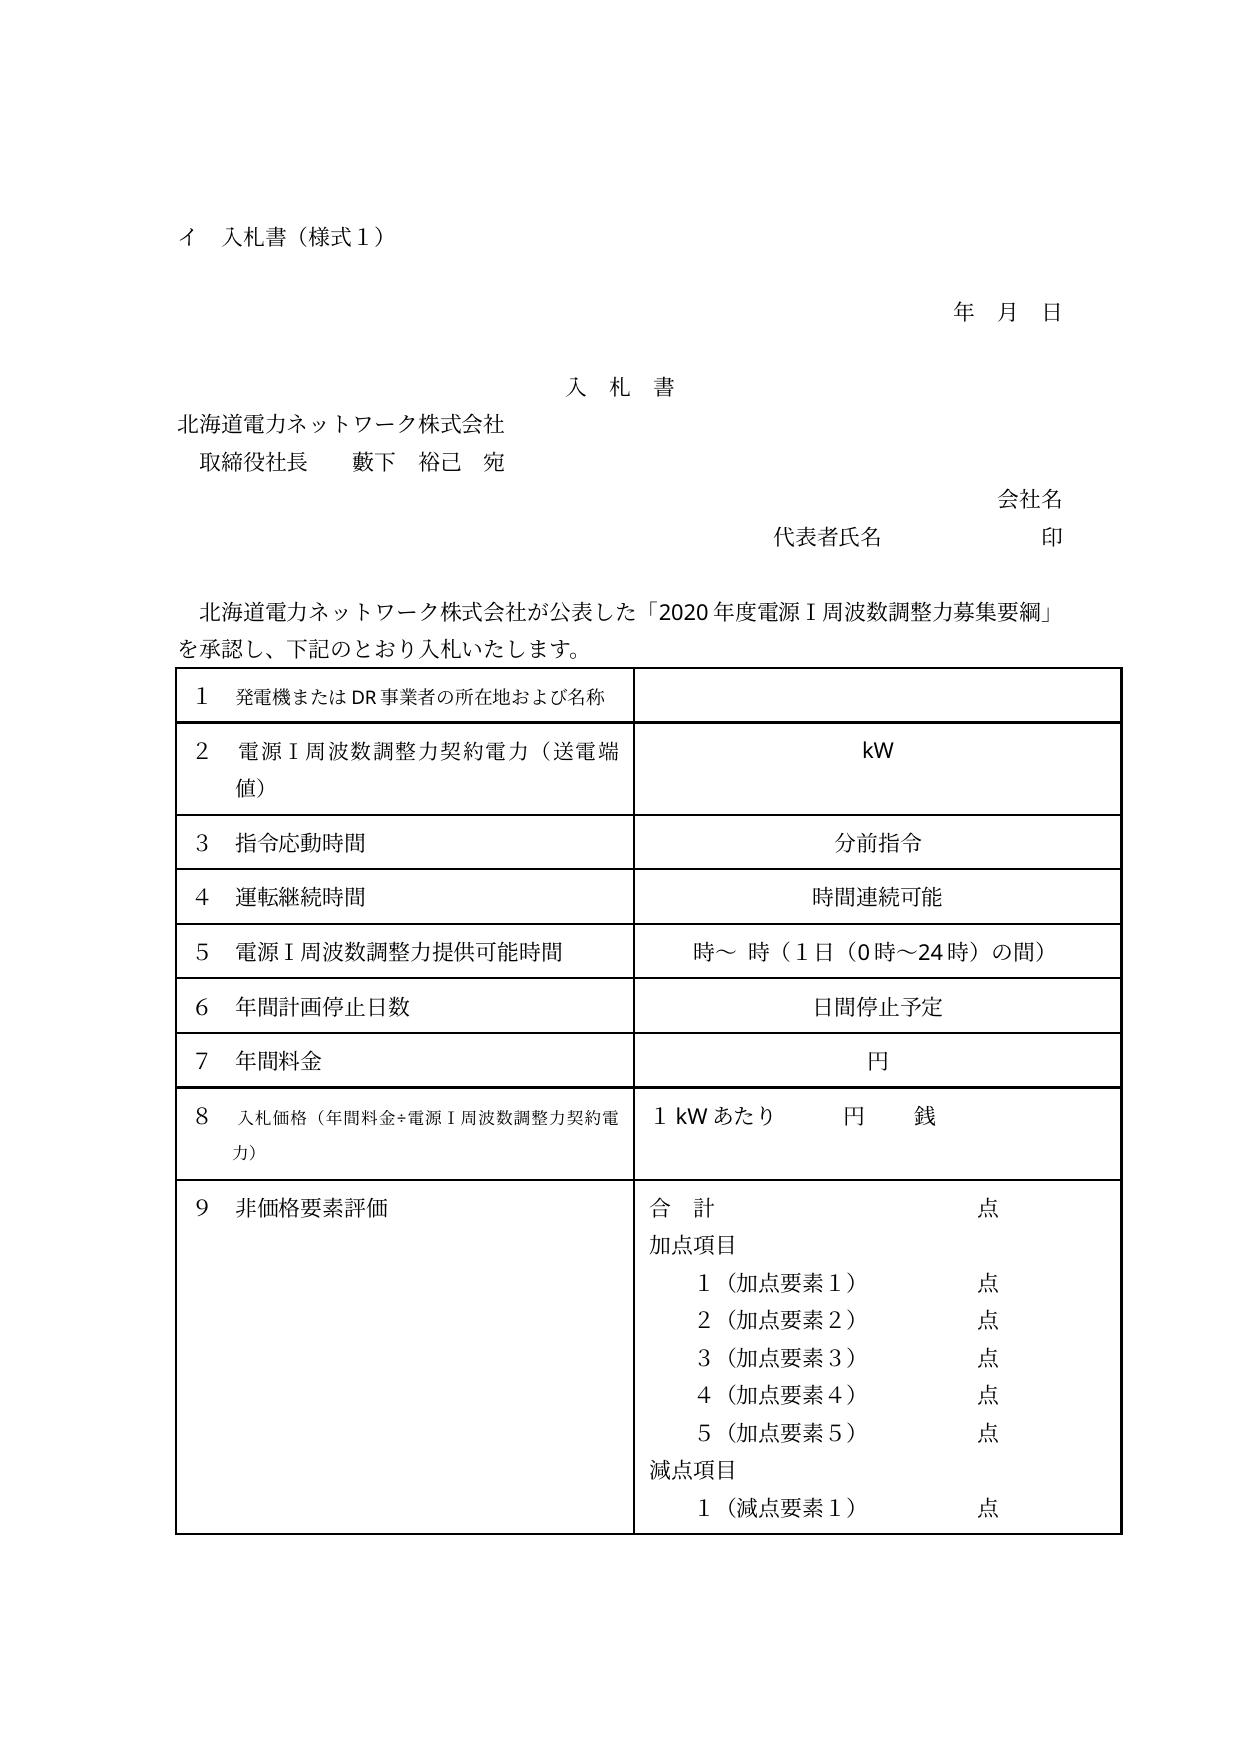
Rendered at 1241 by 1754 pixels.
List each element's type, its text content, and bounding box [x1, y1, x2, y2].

table_cell １kWあたり 円 銭 [635, 1089, 1120, 1178]
table_cell ２ 電源Ⅰ周波数調整力契約電力（送電端値） [177, 724, 633, 813]
table_cell ４ 運転継続時間 [177, 870, 633, 923]
table_cell kW [635, 724, 1120, 813]
table_cell ９ 非価格要素評価 [177, 1181, 633, 1533]
table_cell ３ 指令応動時間 [177, 816, 633, 868]
table_header １ 発電機またはDR事業者の所在地および名称 [177, 669, 633, 721]
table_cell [635, 1181, 1120, 1533]
text 北海道電力ネットワーク株式会社 [177, 404, 1063, 442]
text 入 札 書 [177, 367, 1063, 404]
text 代表者氏名 印 [177, 517, 1063, 554]
text 会社名 [177, 479, 1063, 517]
text 北海道電力ネットワーク株式会社が公表した「2020年度電源Ⅰ周波数調整力募集要綱」を承認し、下記のとおり入札いたします。 [177, 592, 1063, 667]
table_cell 円 [635, 1034, 1120, 1086]
table_cell ６ 年間計画停止日数 [177, 979, 633, 1032]
table_cell ７ 年間料金 [177, 1034, 633, 1086]
text 年 月 日 [177, 292, 1063, 329]
text 取締役社長 藪下 裕己 宛 [177, 442, 1063, 479]
table_cell 分前指令 [635, 816, 1120, 868]
table_cell 時間連続可能 [635, 870, 1120, 923]
table_cell ５ 電源Ⅰ周波数調整力提供可能時間 [177, 925, 633, 977]
table_cell 時～ 時（１日（0時～24時）の間） [635, 925, 1120, 977]
text イ 入札書（様式１） [177, 217, 1063, 254]
table_cell ８ 入札価格（年間料金÷電源Ⅰ周波数調整力契約電力） [177, 1089, 633, 1178]
table_header [635, 669, 1120, 721]
table_cell 日間停止予定 [635, 979, 1120, 1032]
